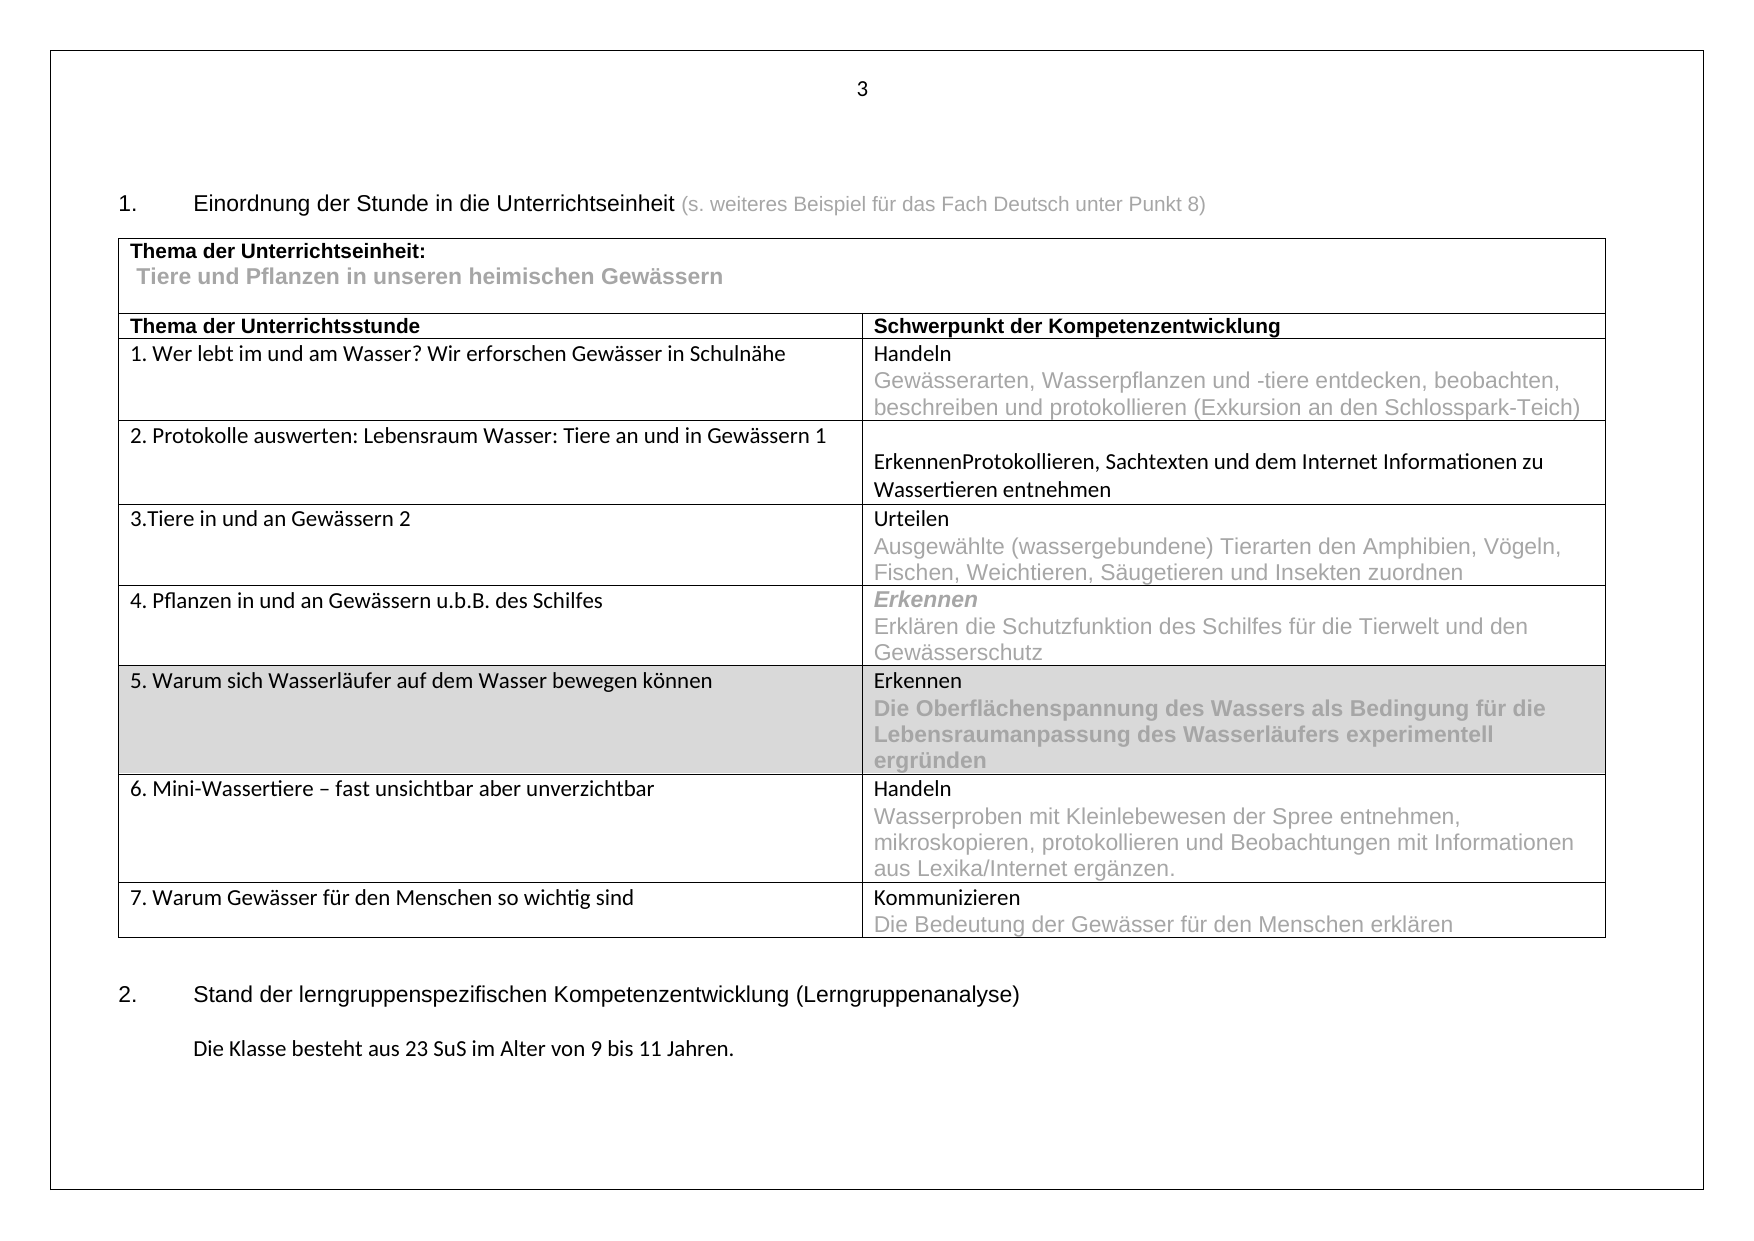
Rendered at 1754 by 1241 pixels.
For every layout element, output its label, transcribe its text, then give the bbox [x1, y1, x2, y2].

list Stand der lerngruppenspezifischen Kompetenzentwicklung (Lerngruppenanalyse) [118, 981, 1606, 1008]
table_cell [863, 505, 1605, 585]
list Einordnung der Stunde in die Unterrichtseinheit (s. weiteres Beispiel für das Fach Deutsch unter Punkt 8) [118, 190, 1606, 216]
table_header Thema der Unterrichtseinheit: [119, 239, 1605, 313]
table_cell Erkennen Erklären die Schutzfunktion des Schilfes für die Tierwelt und den Gewässerschutz [863, 586, 1605, 665]
table_cell Schwerpunkt der Kompetenzentwicklung [863, 314, 1605, 338]
table_cell Thema der Unterrichtsstunde [119, 314, 862, 338]
